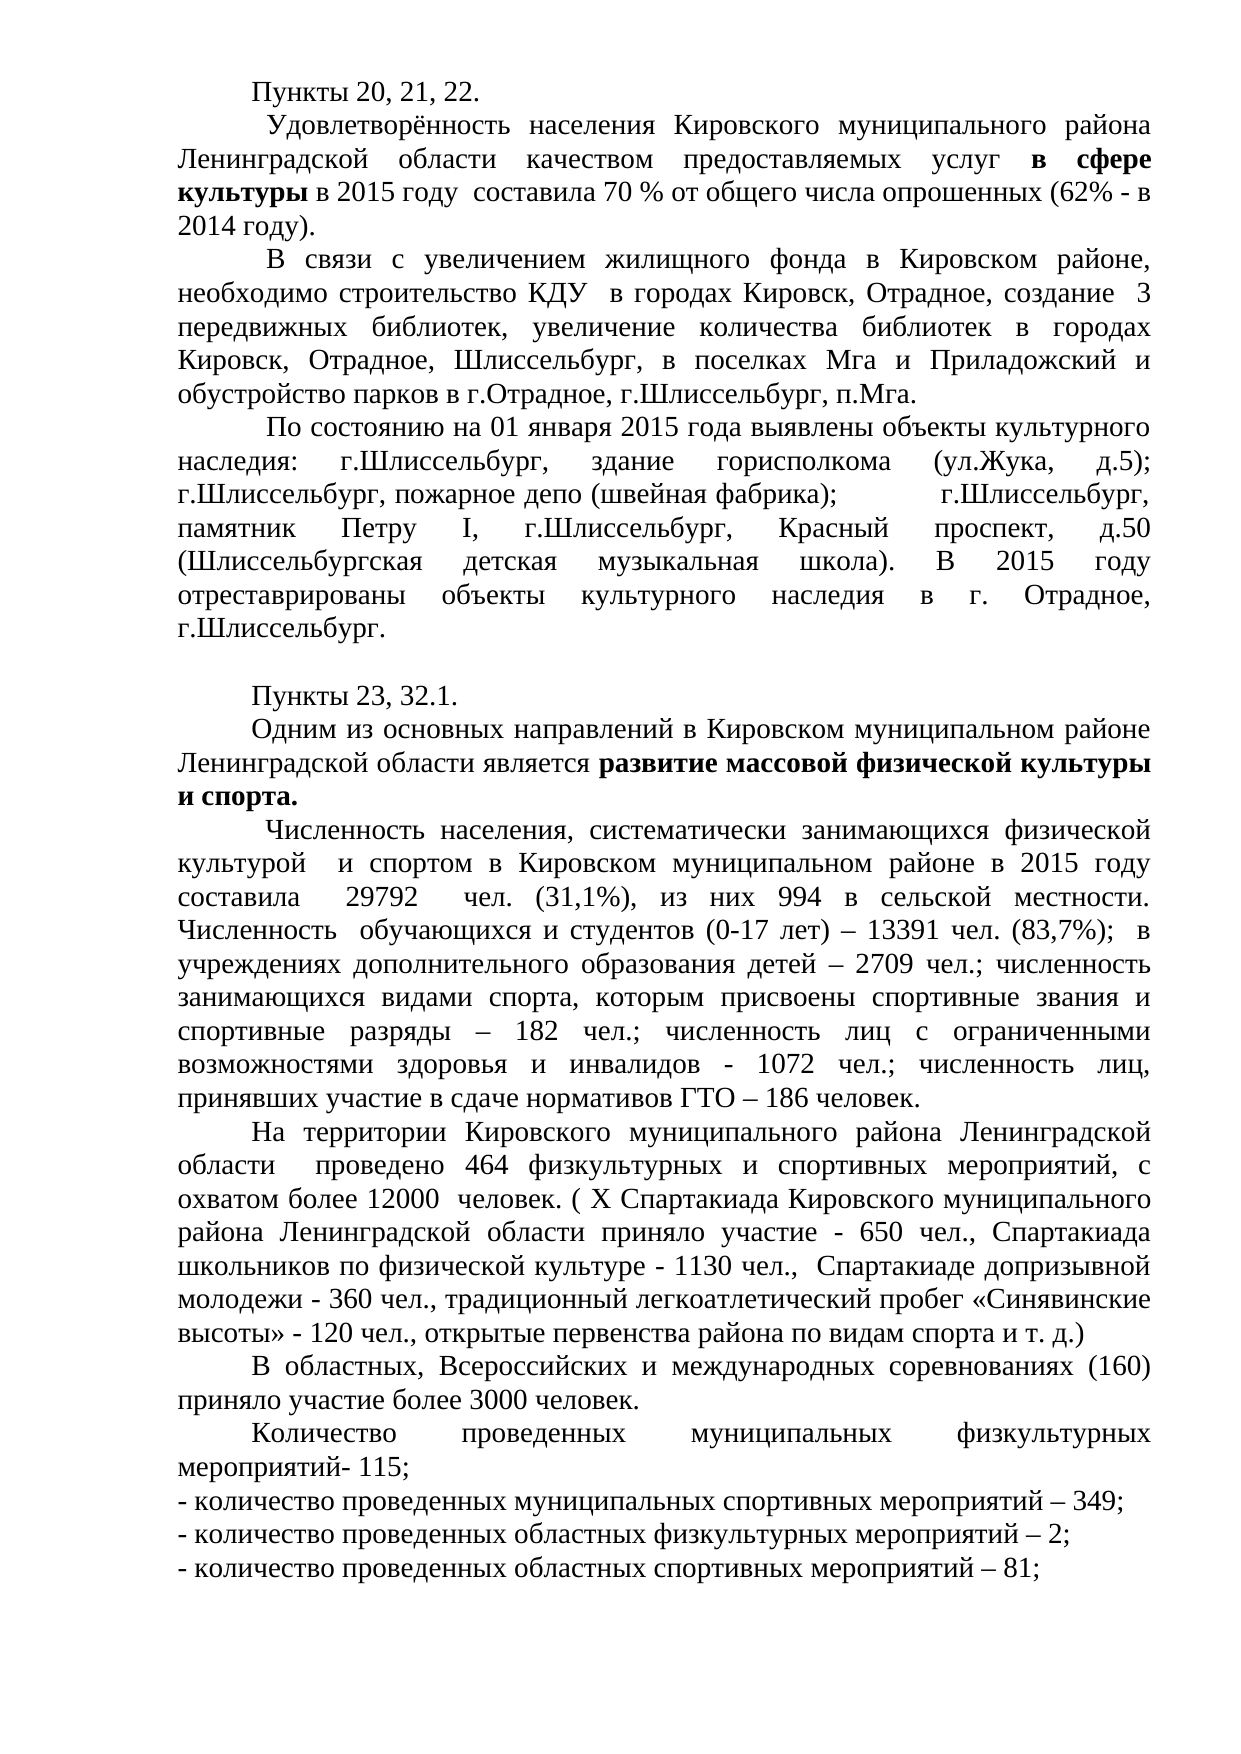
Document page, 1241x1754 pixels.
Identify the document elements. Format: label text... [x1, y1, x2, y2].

text Пункты 20, 21, 22. [177, 74, 1152, 107]
text - количество проведенных муниципальных спортивных мероприятий – 349; [177, 1483, 1152, 1516]
text Удовлетворённость населения Кировского муниципального района Ленинградской области качеством предоставляемых услуг в сфере культуры в 2015 году составила 70 % от общего числа опрошенных (62% - в 2014 году). [177, 107, 1152, 242]
text На территории Кировского муниципального района Ленинградской области проведено 464 физкультурных и спортивных мероприятий, с охватом более 12000 человек. ( X Спартакиада Кировского муниципального района Ленинградской области приняло участие - 650 чел., Спартакиада школьников по физической культуре - 1130 чел., Спартакиаде допризывной молодежи - 360 чел., традиционный легкоатлетический пробег «Синявинские высоты» - 120 чел., открытые первенства района по видам спорта и т. д.) [177, 1114, 1152, 1348]
text Количество проведенных муниципальных физкультурных мероприятий- 115; [177, 1416, 1152, 1483]
text - количество проведенных областных физкультурных мероприятий – 2; [177, 1516, 1152, 1550]
text Численность населения, систематически занимающихся физической культурой и спортом в Кировском муниципальном районе в 2015 году составила 29792 чел. (31,1%), из них 994 в сельской местности. Численность обучающихся и студентов (0-17 лет) – 13391 чел. (83,7%); в учреждениях дополнительного образования детей – 2709 чел.; численность занимающихся видами спорта, которым присвоены спортивные звания и спортивные разряды – 182 чел.; численность лиц с ограниченными возможностями здоровья и инвалидов - 1072 чел.; численность лиц, принявших участие в сдаче нормативов ГТО – 186 человек. [177, 812, 1152, 1114]
text По состоянию на 01 января 2015 года выявлены объекты культурного наследия: г.Шлиссельбург, здание горисполкома (ул.Жука, д.5); г.Шлиссельбург, пожарное депо (швейная фабрика); г.Шлиссельбург, памятник Петру I, г.Шлиссельбург, Красный проспект, д.50 (Шлиссельбургская детская музыкальная школа). В 2015 году отреставрированы объекты культурного наследия в г. Отрадное, г.Шлиссельбург. [177, 409, 1152, 644]
text Пункты 23, 32.1. [177, 678, 1152, 711]
text В связи с увеличением жилищного фонда в Кировском районе, необходимо строительство КДУ в городах Кировск, Отрадное, создание 3 передвижных библиотек, увеличение количества библиотек в городах Кировск, Отрадное, Шлиссельбург, в поселках Мга и Приладожский и обустройство парков в г.Отрадное, г.Шлиссельбург, п.Мга. [177, 242, 1152, 409]
text Одним из основных направлений в Кировском муниципальном районе Ленинградской области является развитие массовой физической культуры и спорта. [177, 711, 1152, 812]
text В областных, Всероссийских и международных соревнованиях (160) приняло участие более 3000 человек. [177, 1348, 1152, 1416]
text - количество проведенных областных спортивных мероприятий – 81; [177, 1550, 1152, 1583]
